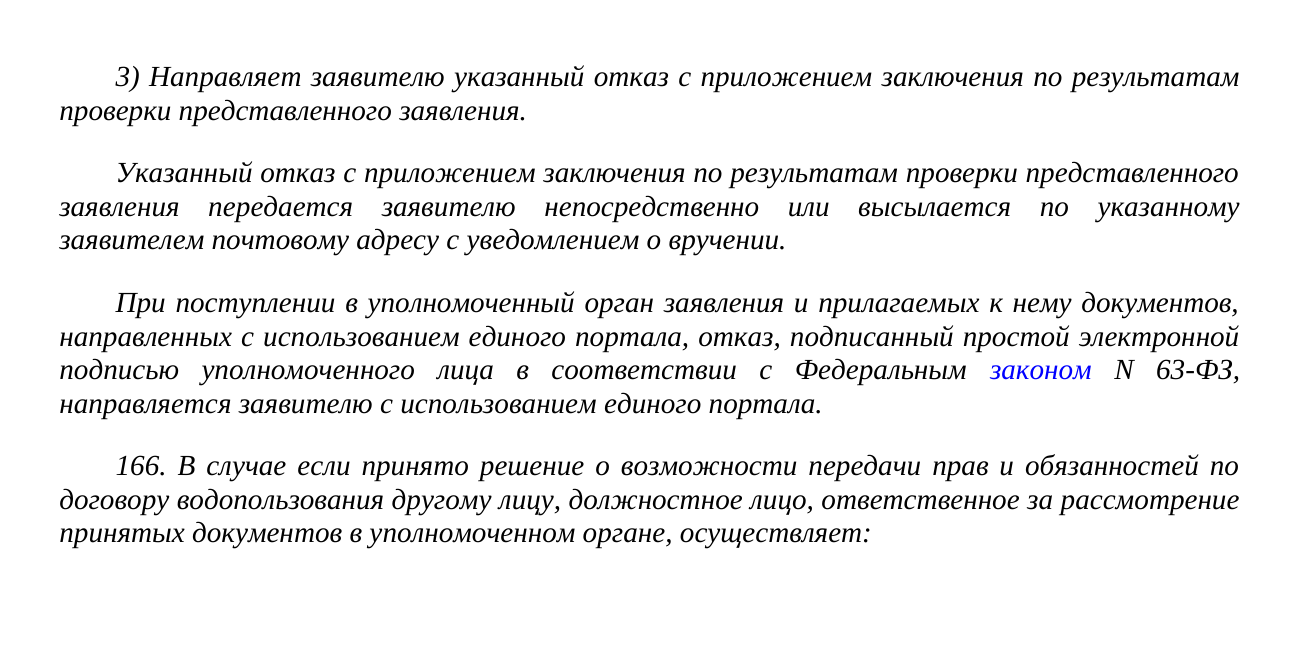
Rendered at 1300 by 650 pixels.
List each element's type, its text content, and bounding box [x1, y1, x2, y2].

text 166. В случае если принято решение о возможности передачи прав и обязанностей по договору водопользования другому лицу, должностное лицо, ответственное за рассмотрение принятых документов в уполномоченном органе, осуществляет: [59, 448, 1240, 549]
text При поступлении в уполномоченный орган заявления и прилагаемых к нему документов, направленных с использованием единого портала, отказ, подписанный простой электронной подписью уполномоченного лица в соответствии с Федеральным законом N 63-ФЗ, направляется заявителю с использованием единого портала. [59, 285, 1240, 419]
text Указанный отказ с приложением заключения по результатам проверки представленного заявления передается заявителю непосредственно или высылается по указанному заявителем почтовому адресу с уведомлением о вручении. [59, 155, 1240, 256]
text 3) Направляет заявителю указанный отказ с приложением заключения по результатам проверки представленного заявления. [59, 59, 1240, 126]
